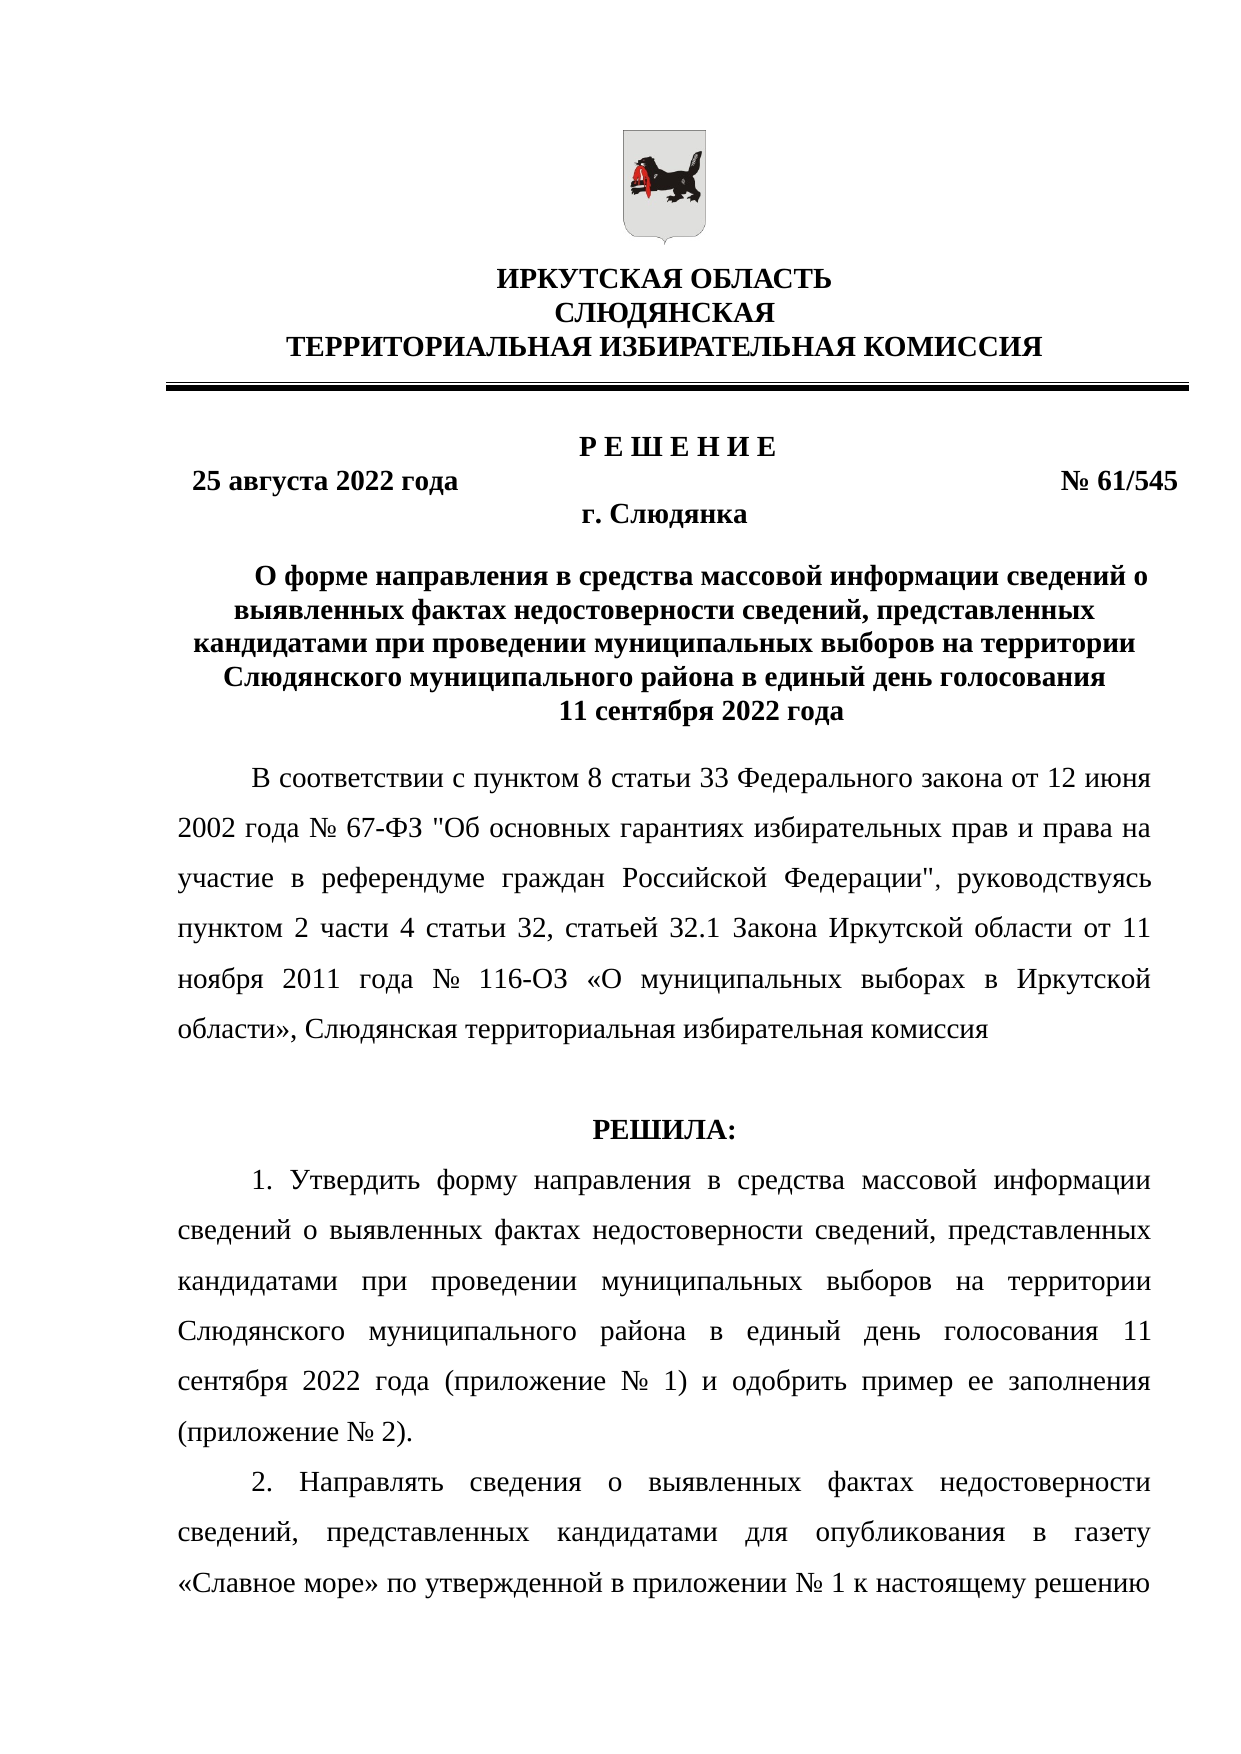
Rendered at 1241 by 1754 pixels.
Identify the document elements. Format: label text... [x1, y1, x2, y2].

text В соответствии с пунктом 8 статьи 33 Федерального закона от 12 июня 2002 года № 67-ФЗ "Об основных гарантиях избирательных прав и права на участие в референдуме граждан Российской Федерации", руководствуясь пунктом 2 части 4 статьи 32, статьей 32.1 Закона Иркутской области от 11 ноября 2011 года № 116-ОЗ «О муниципальных выборах в Иркутской области», Слюдянская территориальная избирательная комиссия [177, 760, 1152, 1045]
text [177, 1464, 1152, 1598]
text 11 сентября 2022 года [177, 693, 1152, 726]
text ИРКУТСКАЯ ОБЛАСТЬ [74, 262, 1152, 295]
table_header Р Е Ш Е Н И Е [166, 391, 1189, 463]
text г. Слюдянка [177, 496, 1152, 530]
picture [623, 130, 706, 245]
text СЛЮДЯНСКАЯ [177, 295, 1152, 329]
table_cell № 61/545 [694, 463, 1189, 496]
text О форме направления в средства массовой информации сведений о выявленных фактах недостоверности сведений, представленных кандидатами при проведении муниципальных выборов на территории Слюдянского муниципального района в единый день голосования [177, 558, 1152, 693]
text РЕШИЛА: [177, 1112, 1152, 1145]
text 1. Утвердить форму направления в средства массовой информации сведений о выявленных фактах недостоверности сведений, представленных кандидатами при проведении муниципальных выборов на территории Слюдянского муниципального района в единый день голосования 11 сентября 2022 года (приложение № 1) и одобрить пример ее заполнения (приложение № 2). [177, 1162, 1152, 1447]
table_cell 25 августа 2022 года [166, 463, 694, 496]
text ТЕРРИТОРИАЛЬНАЯ ИЗБИРАТЕЛЬНАЯ КОМИССИЯ [177, 329, 1152, 362]
